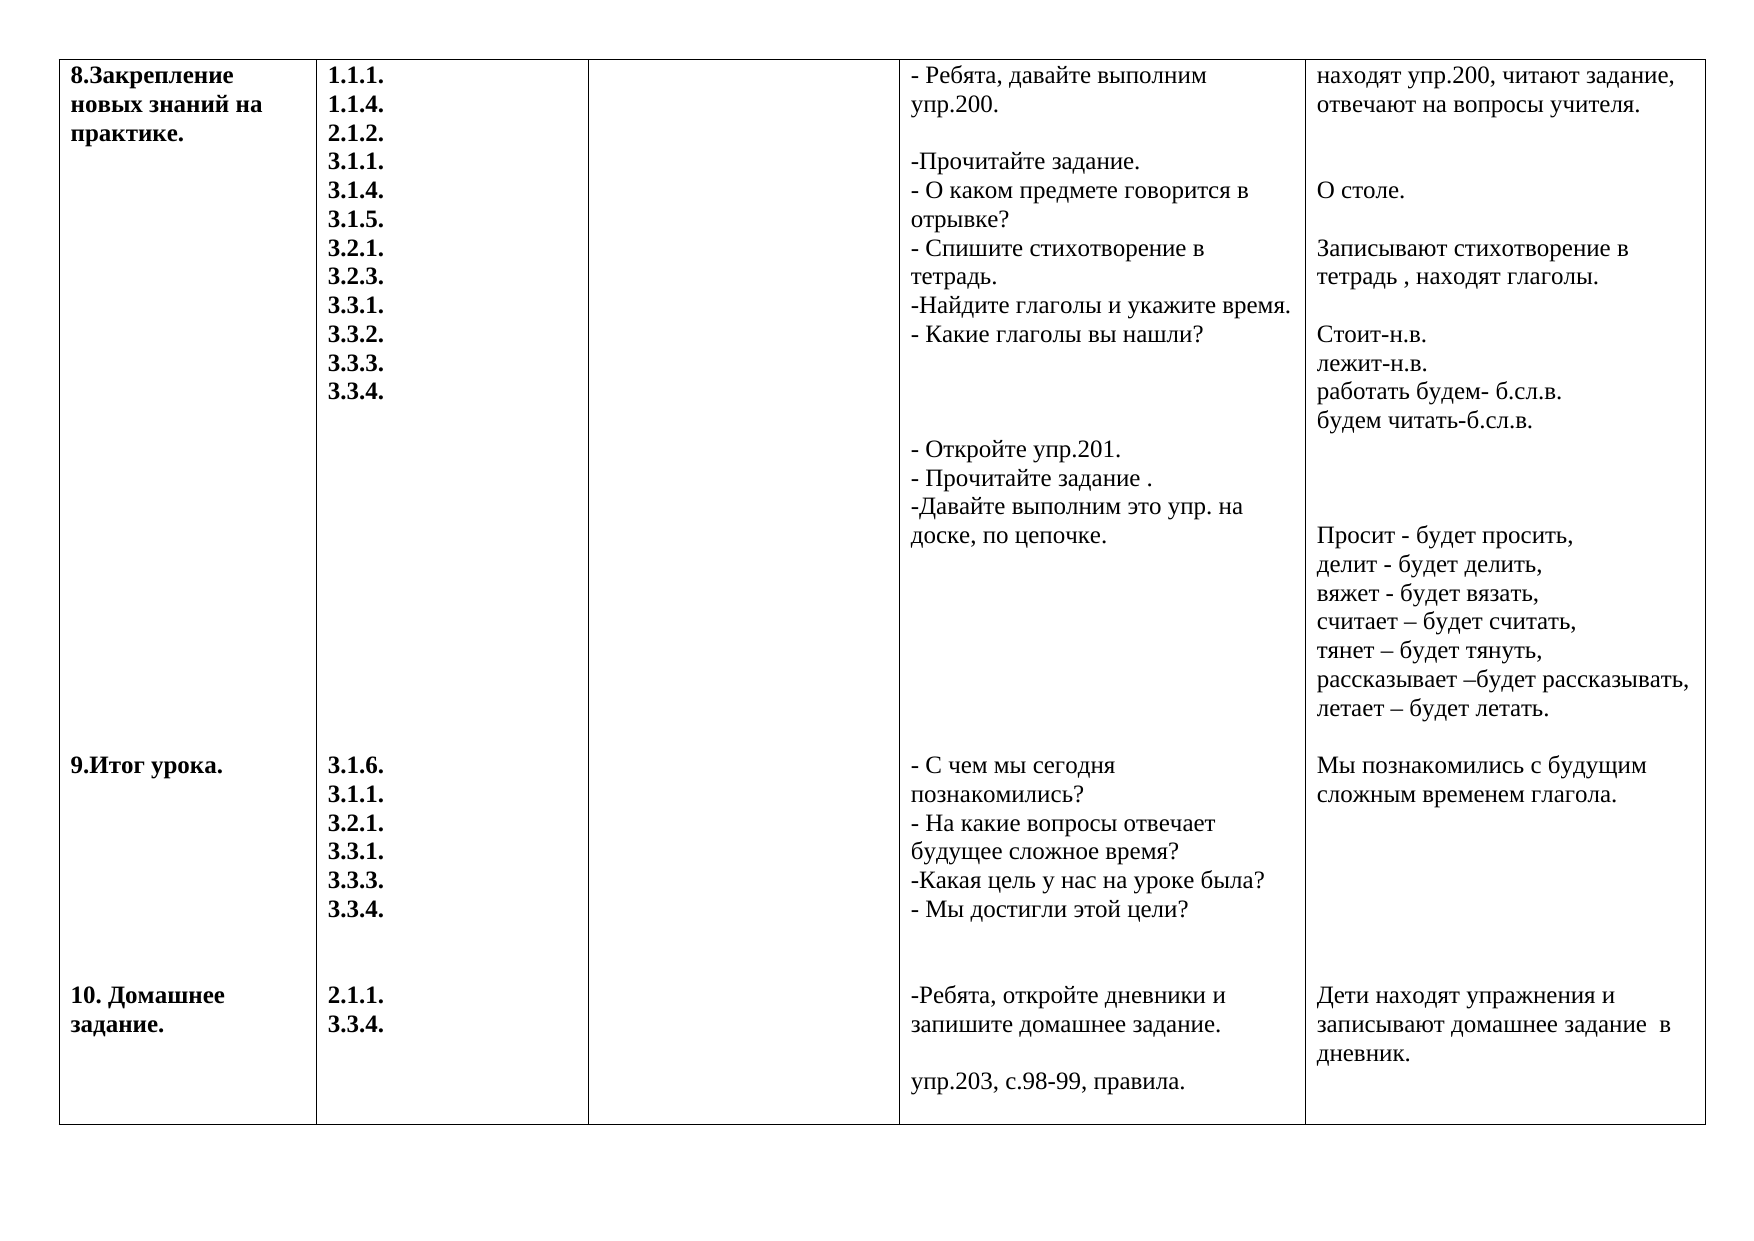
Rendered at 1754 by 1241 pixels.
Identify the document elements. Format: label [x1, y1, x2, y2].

table_cell [1306, 60, 1705, 1124]
table_cell [317, 60, 588, 1124]
table_cell [60, 60, 316, 1124]
table_cell [589, 60, 899, 1124]
table_cell [900, 60, 1305, 1124]
